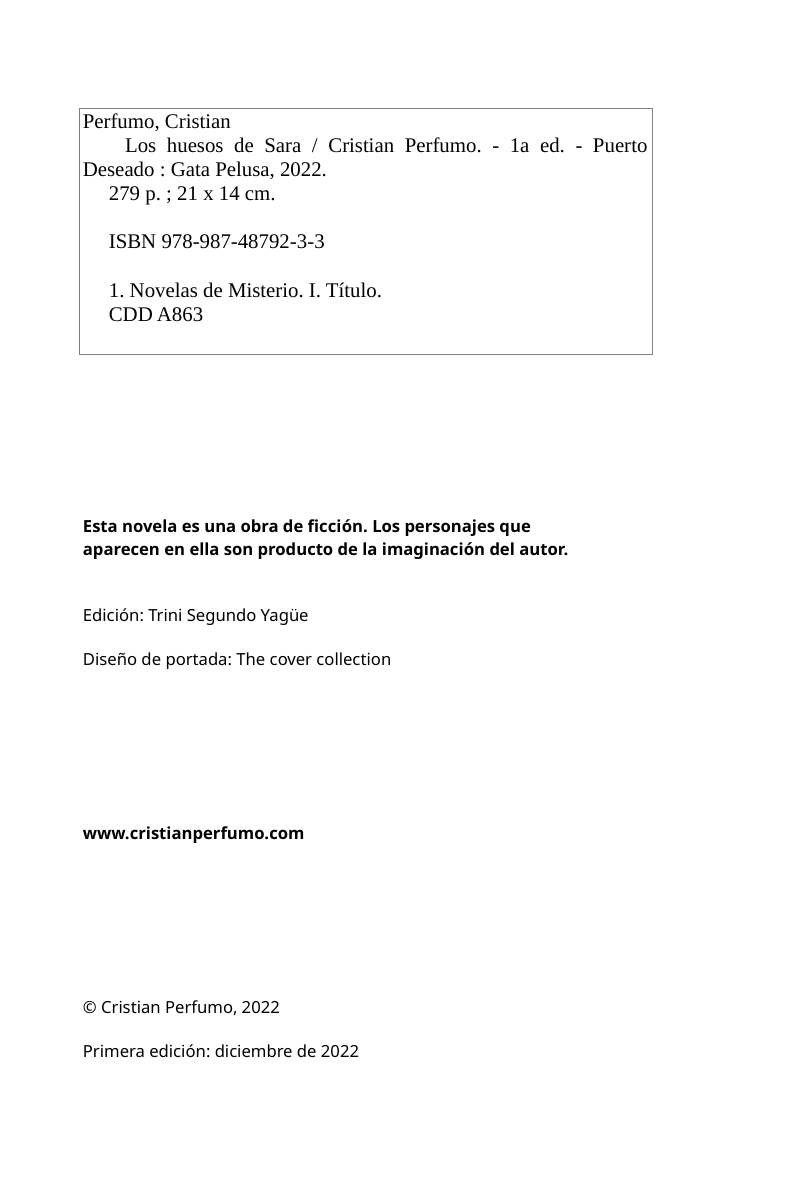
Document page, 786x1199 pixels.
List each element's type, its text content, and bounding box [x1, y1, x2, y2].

table_header Perfumo, Cristian Los huesos de Sara / Cristian Perfumo. - 1a ed. - Puerto Deseado : Gata Pelusa, 2022. 279 p. ; 21 x 14 cm. ISBN 978-987-48792-3-3 1. Novelas de Misterio. I. Título. CDD A863 [80, 109, 652, 354]
text Primera edición: diciembre de 2022 [83, 1039, 785, 1062]
text Diseño de portada: The cover collection [83, 647, 785, 670]
text aparecen en ella son producto de la imaginación del autor. [83, 537, 785, 560]
text © Cristian Perfumo, 2022 [83, 996, 652, 1018]
text Edición: Trini Segundo Yagüe [83, 604, 785, 626]
text Esta novela es una obra de ficción. Los personajes que [83, 515, 785, 537]
text www.cristianperfumo.com [83, 821, 785, 844]
